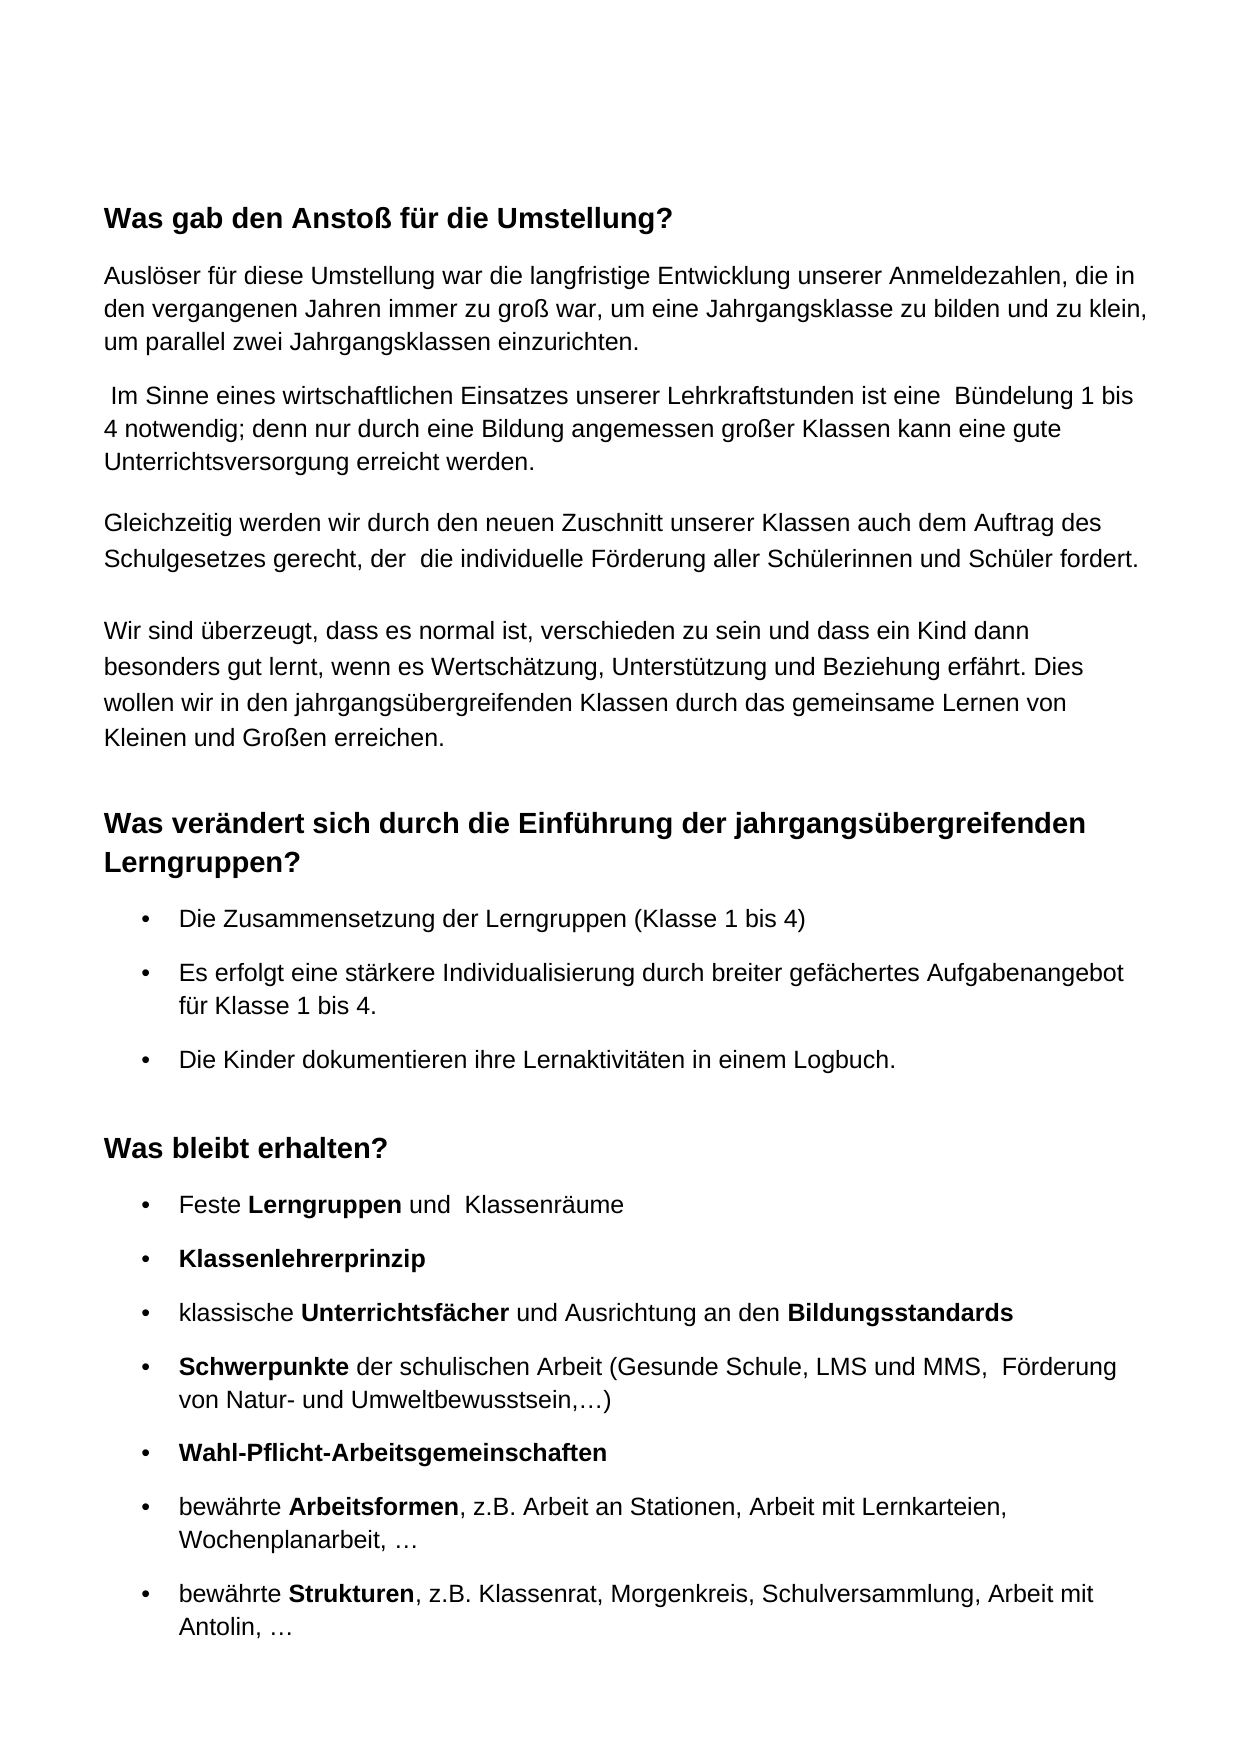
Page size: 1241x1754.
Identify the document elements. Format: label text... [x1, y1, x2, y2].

text Was bleibt erhalten? [103, 1131, 1152, 1164]
text Auslöser für diese Umstellung war die langfristige Entwicklung unserer Anmeldezahlen, die in den vergangenen Jahren immer zu groß war, um eine Jahrgangsklasse zu bilden und zu klein, um parallel zwei Jahrgangsklassen einzurichten. [103, 261, 1152, 356]
list bewährte Arbeitsformen, z.B. Arbeit an Stationen, Arbeit mit Lernkarteien, Wochenplanarbeit, … [141, 1492, 1152, 1554]
list Feste Lerngruppen und Klassenräume [141, 1190, 1152, 1219]
list Schwerpunkte der schulischen Arbeit (Gesunde Schule, LMS und MMS, Förderung von Natur- und Umweltbewusstsein,…) [141, 1352, 1152, 1413]
text Was gab den Anstoß für die Umstellung? [103, 201, 1152, 235]
text Was verändert sich durch die Einführung der jahrgangsübergreifenden Lerngruppen? [103, 806, 1152, 878]
list Klassenlehrerprinzip [141, 1244, 1152, 1273]
list Die Kinder dokumentieren ihre Lernaktivitäten in einem Logbuch. [141, 1045, 1152, 1106]
text Wir sind überzeugt, dass es normal ist, verschieden zu sein und dass ein Kind dann besonders gut lernt, wenn es Wertschätzung, Unterstützung und Beziehung erfährt. Dies wollen wir in den jahrgangsübergreifenden Klassen durch das gemeinsame Lernen von Kleinen und Großen erreichen. [103, 608, 1152, 752]
list klassische Unterrichtsfächer und Ausrichtung an den Bildungsstandards [141, 1298, 1152, 1326]
text Im Sinne eines wirtschaftlichen Einsatzes unserer Lehrkraftstunden ist eine Bündelung 1 bis 4 notwendig; denn nur durch eine Bildung angemessen großer Klassen kann eine gute Unterrichtsversorgung erreicht werden. [103, 381, 1152, 476]
list Es erfolgt eine stärkere Individualisierung durch breiter gefächertes Aufgabenangebot für Klasse 1 bis 4. [141, 958, 1152, 1019]
list Die Zusammensetzung der Lerngruppen (Klasse 1 bis 4) [141, 904, 1152, 933]
list Wahl-Pflicht-Arbeitsgemeinschaften [141, 1438, 1152, 1467]
text Gleichzeitig werden wir durch den neuen Zuschnitt unserer Klassen auch dem Auftrag des Schulgesetzes gerecht, der die individuelle Förderung aller Schülerinnen und Schüler fordert. [103, 501, 1152, 572]
list bewährte Strukturen, z.B. Klassenrat, Morgenkreis, Schulversammlung, Arbeit mit Antolin, … [141, 1579, 1152, 1641]
